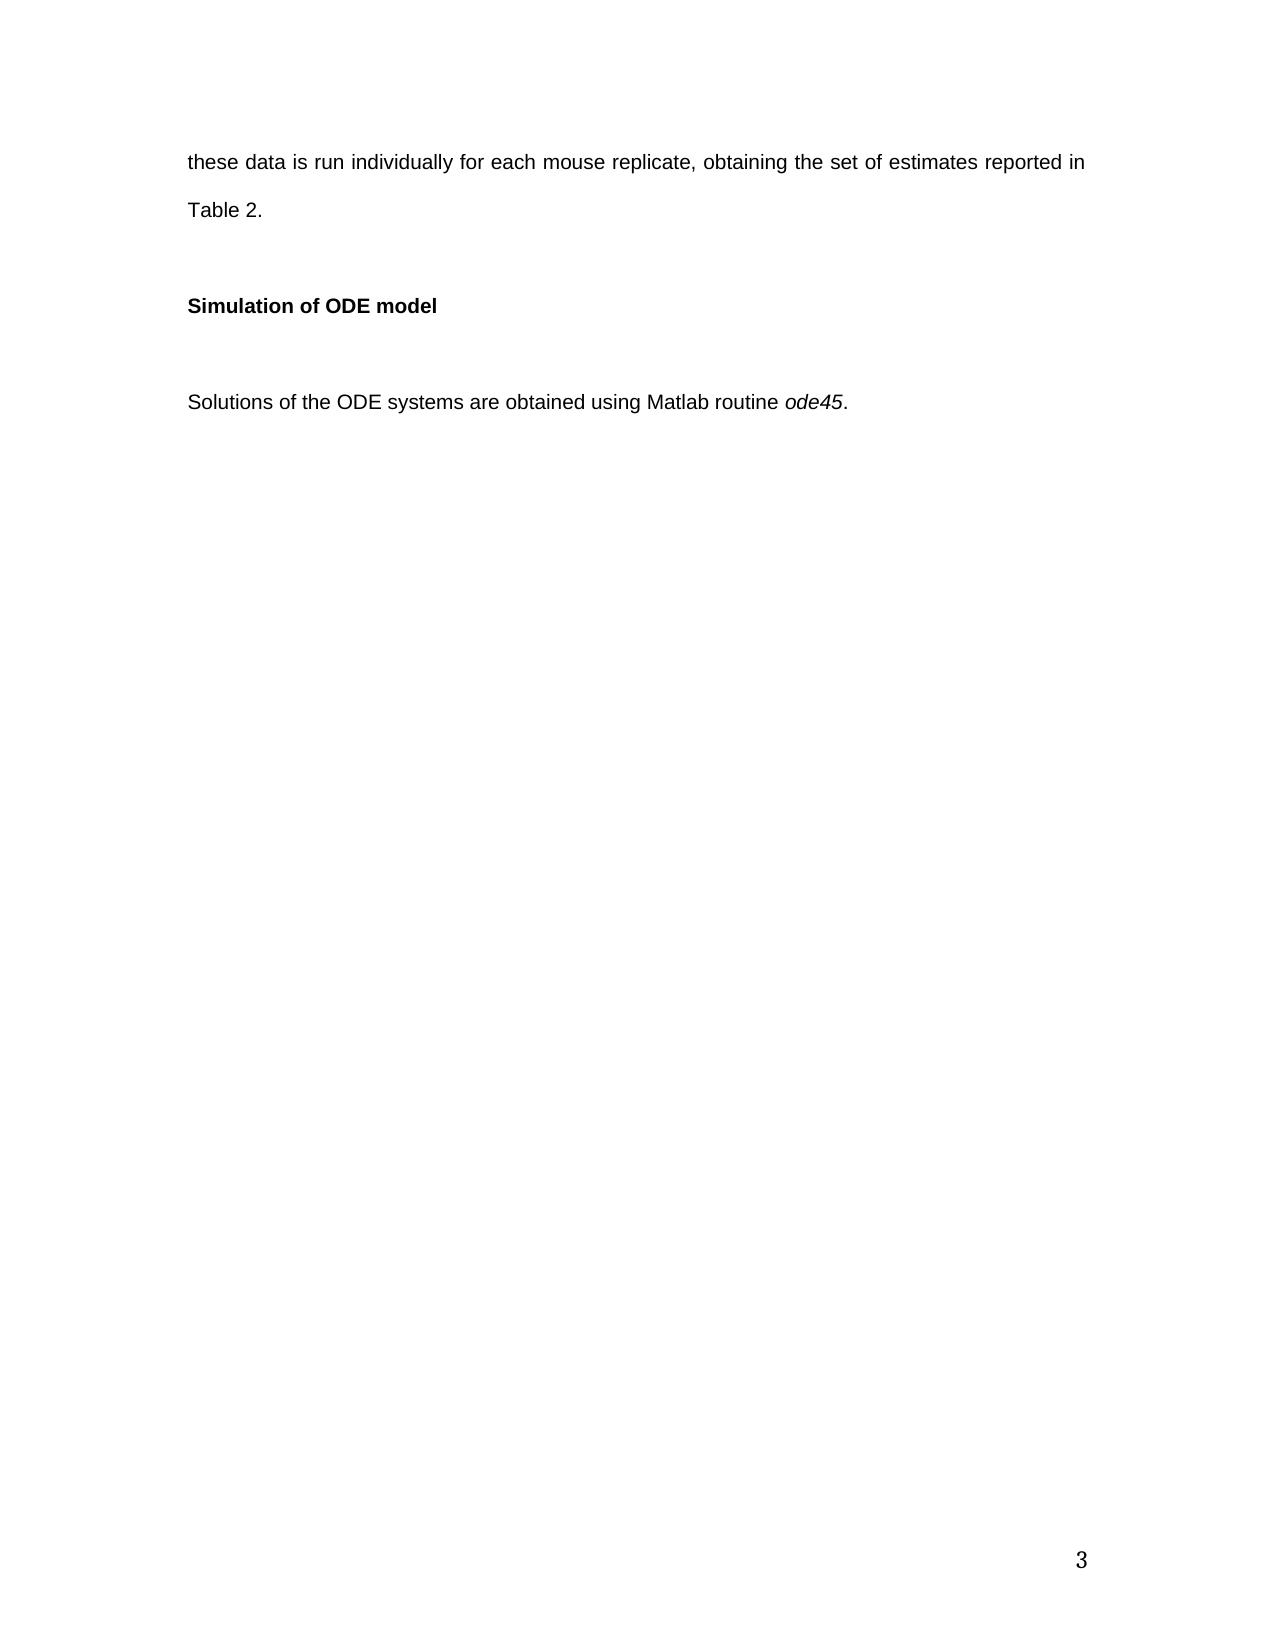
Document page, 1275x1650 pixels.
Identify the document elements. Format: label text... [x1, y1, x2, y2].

text Simulation of ODE model [187, 294, 1087, 318]
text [187, 150, 1087, 222]
text Solutions of the ODE systems are obtained using Matlab routine ode45. [187, 389, 1087, 413]
